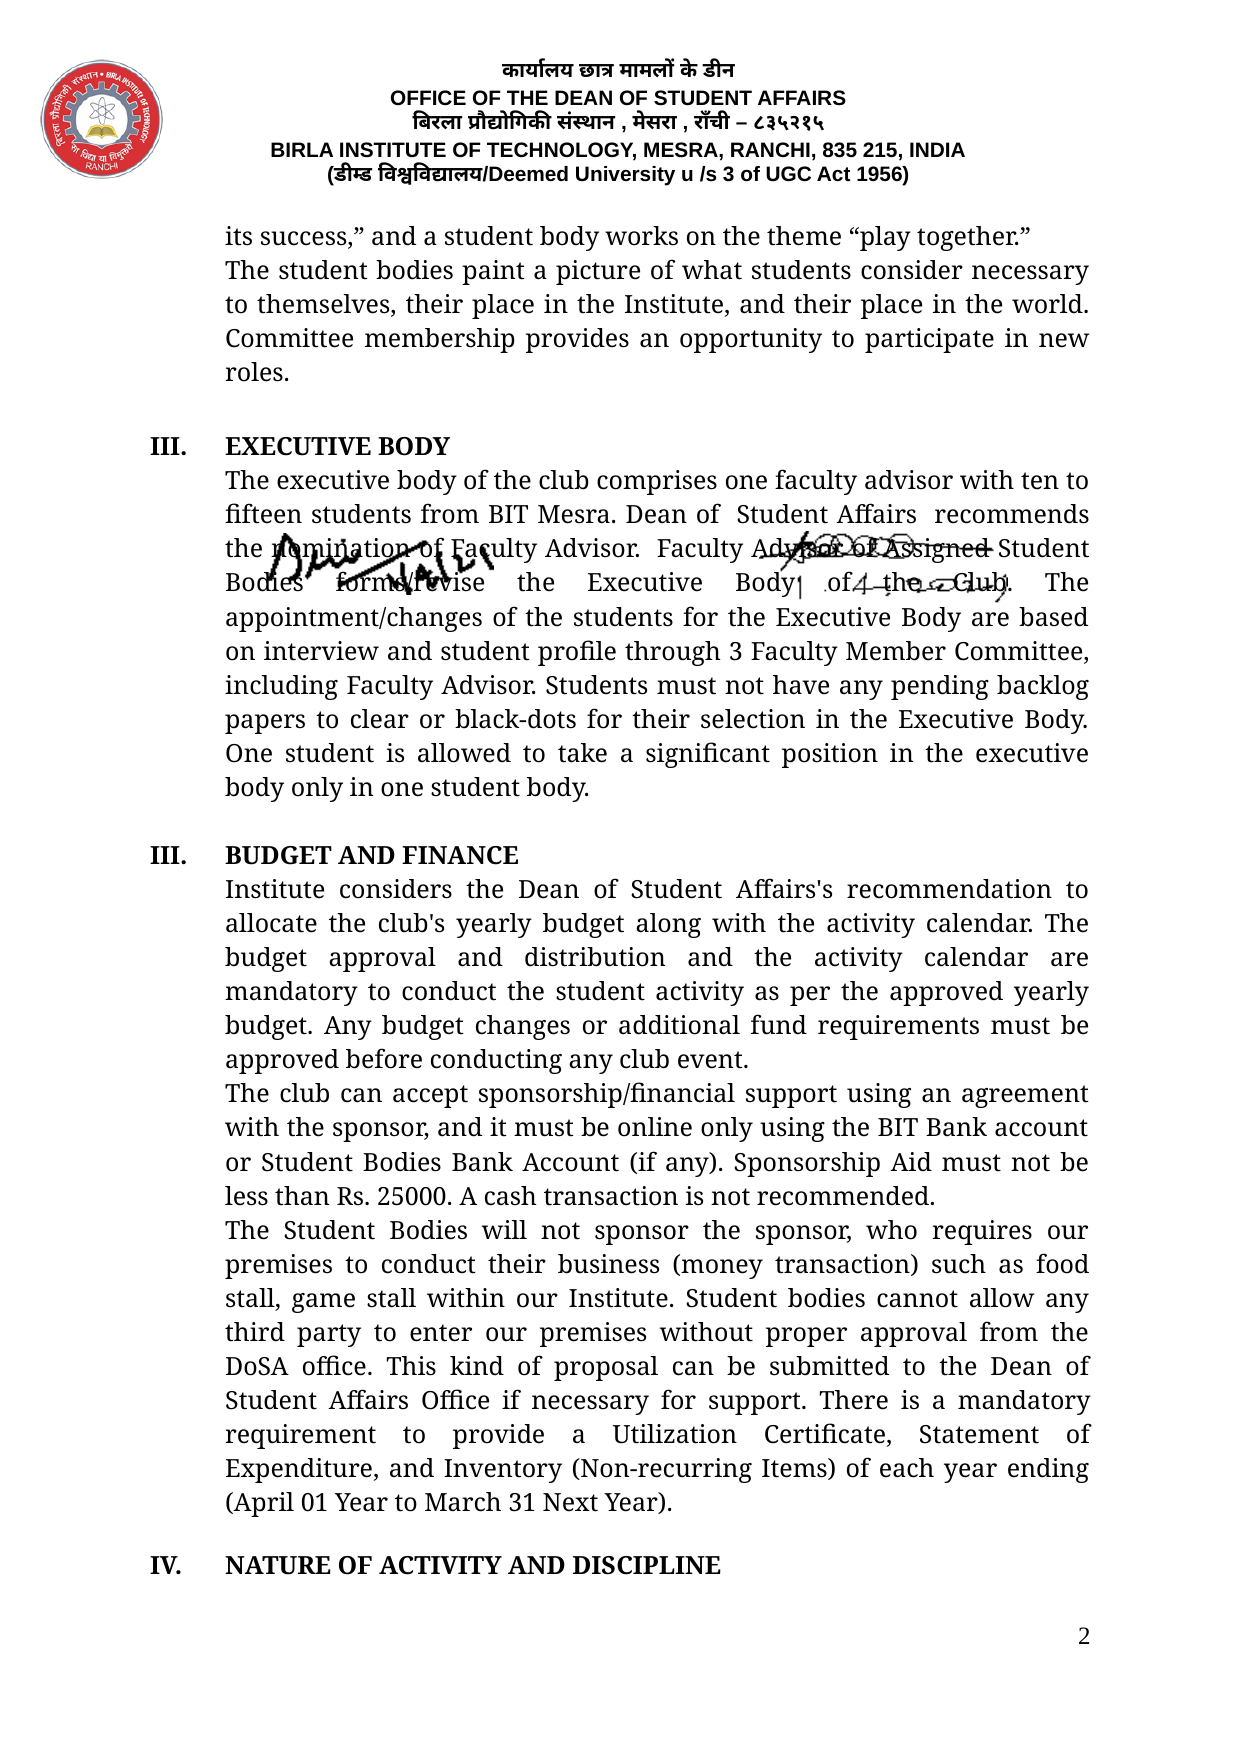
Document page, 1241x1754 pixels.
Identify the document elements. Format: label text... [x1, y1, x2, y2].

text III. EXECUTIVE BODY [150, 429, 1090, 463]
text IV. NATURE OF ACTIVITY AND DISCIPLINE [150, 1547, 1090, 1581]
picture [759, 531, 1008, 604]
text Institute considers the Dean of Student Affairs's recommendation to allocate the club's yearly budget along with the activity calendar. The budget approval and distribution and the activity calendar are mandatory to conduct the student activity as per the approved yearly budget. Any budget changes or additional fund requirements must be approved before conducting any club event. [225, 872, 1090, 1076]
picture [38, 58, 165, 182]
text The executive body of the club comprises one faculty advisor with ten to fifteen students from BIT Mesra. Dean of Student Affairs recommends the nomination of Faculty Advisor. Faculty Advisor of Assigned Student Bodies forms/revise the Executive Body of the Club. The appointment/changes of the students for the Executive Body are based on interview and student profile through 3 Faculty Member Committee, including Faculty Advisor. Students must not have any pending backlog papers to clear or black-dots for their selection in the Executive Body. One student is allowed to take a significant position in the executive body only in one student body. [225, 463, 1090, 803]
text The club can accept sponsorship/financial support using an agreement with the sponsor, and it must be online only using the BIT Bank account or Student Bodies Bank Account (if any). Sponsorship Aid must not be less than Rs. 25000. A cash transaction is not recommended. [225, 1076, 1090, 1212]
text The Student Bodies will not sponsor the sponsor, who requires our premises to conduct their business (money transaction) such as food stall, game stall within our Institute. Student bodies cannot allow any third party to enter our premises without proper approval from the DoSA office. This kind of proposal can be submitted to the Dean of Student Affairs Office if necessary for support. There is a mandatory requirement to provide a Utilization Certificate, Statement of Expenditure, and Inventory (Non-recurring Items) of each year ending (April 01 Year to March 31 Next Year). [225, 1212, 1090, 1519]
picture [268, 533, 494, 595]
text III. BUDGET AND FINANCE [150, 838, 1090, 872]
text The student bodies paint a picture of what students consider necessary to themselves, their place in the Institute, and their place in the world. Committee membership provides an opportunity to participate in new roles. [225, 253, 1090, 389]
